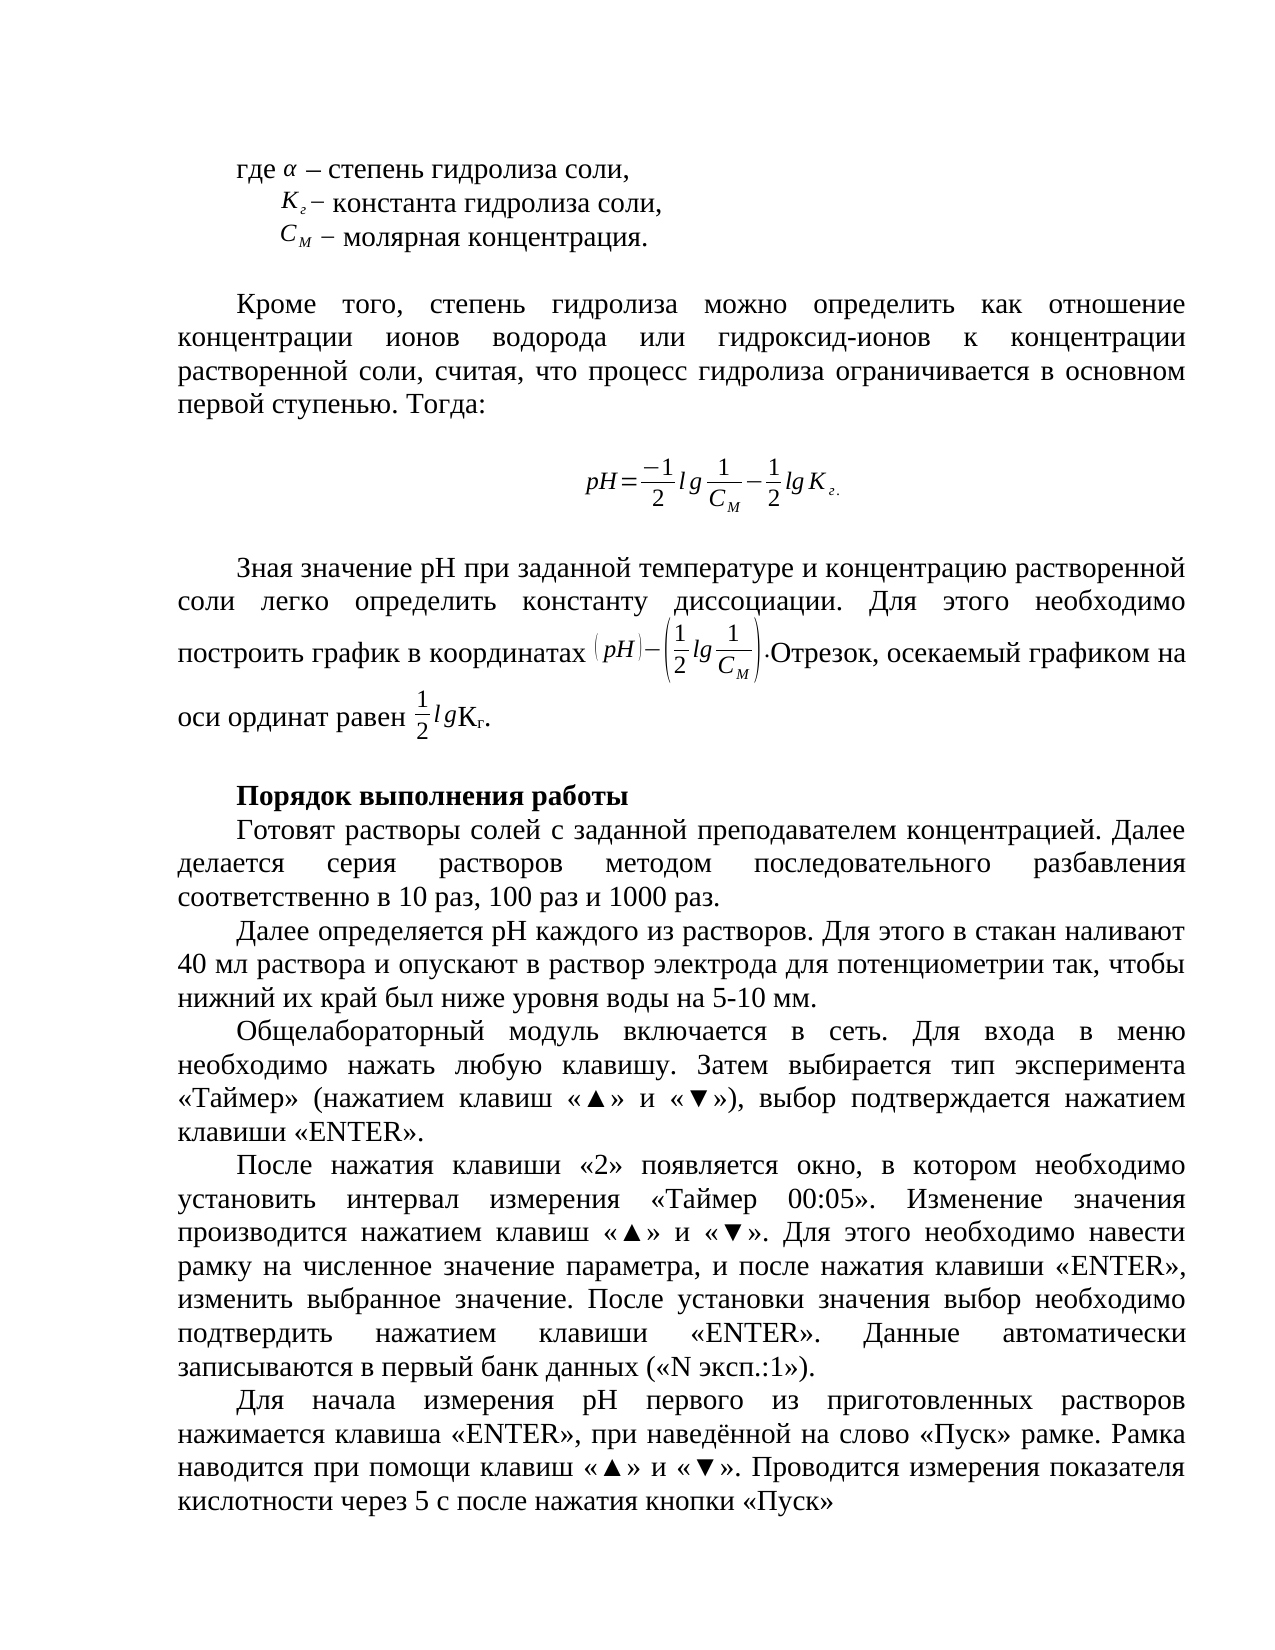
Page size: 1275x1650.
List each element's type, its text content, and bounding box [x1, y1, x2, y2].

text Общелабораторный модуль включается в сеть. Для входа в меню необходимо нажать любую клавишу. Затем выбирается тип эксперимента «Таймер» (нажатием клавиш «▲» и «▼»), выбор подтверждается нажатием клавиши «ENTER». [177, 1013, 1186, 1147]
text Кроме того, степень гидролиза можно определить как отношение концентрации ионов водорода или гидроксид-ионов к концентрации растворенной соли, считая, что процесс гидролиза ограничивается в основном первой ступенью. Тогда: [177, 286, 1186, 420]
text Далее определяется рН каждого из растворов. Для этого в стакан наливают 40 мл раствора и опускают в раствор электрода для потенциометрии так, чтобы нижний их край был ниже уровня воды на 5-10 мм. [177, 913, 1186, 1013]
text константа гидролиза соли, [177, 185, 1186, 219]
text Зная значение рН при заданной температуре и концентрацию растворенной соли легко определить константу диссоциации. Для этого необходимо построить график в координатах Отрезок, осекаемый графиком на оси ординат равен Кг. [177, 550, 1186, 745]
text Порядок выполнения работы [177, 778, 1186, 812]
text Готовят растворы солей с заданной преподавателем концентрацией. Далее делается серия растворов методом последовательного разбавления соответственно в 10 раз, 100 раз и 1000 раз. [177, 812, 1186, 913]
text После нажатия клавиши «2» появляется окно, в котором необходимо установить интервал измерения «Таймер 00:05». Изменение значения производится нажатием клавиш «▲» и «▼». Для этого необходимо навести рамку на численное значение параметра, и после нажатия клавиши «ENTER», изменить выбранное значение. После установки значения выбор необходимо подтвердить нажатием клавиши «ENTER». Данные автоматически записываются в первый банк данных («N эксп.:1»). [177, 1147, 1186, 1382]
text Для начала измерения рН первого из приготовленных растворов нажимается клавиша «ENTER», при наведённой на слово «Пуск» рамке. Рамка наводится при помощи клавиш «▲» и «▼». Проводится измерения показателя кислотности через 5 с после нажатия кнопки «Пуск» [177, 1382, 1186, 1516]
text молярная концентрация. [177, 219, 1186, 252]
text где ‒ степень гидролиза соли, [177, 152, 1186, 185]
